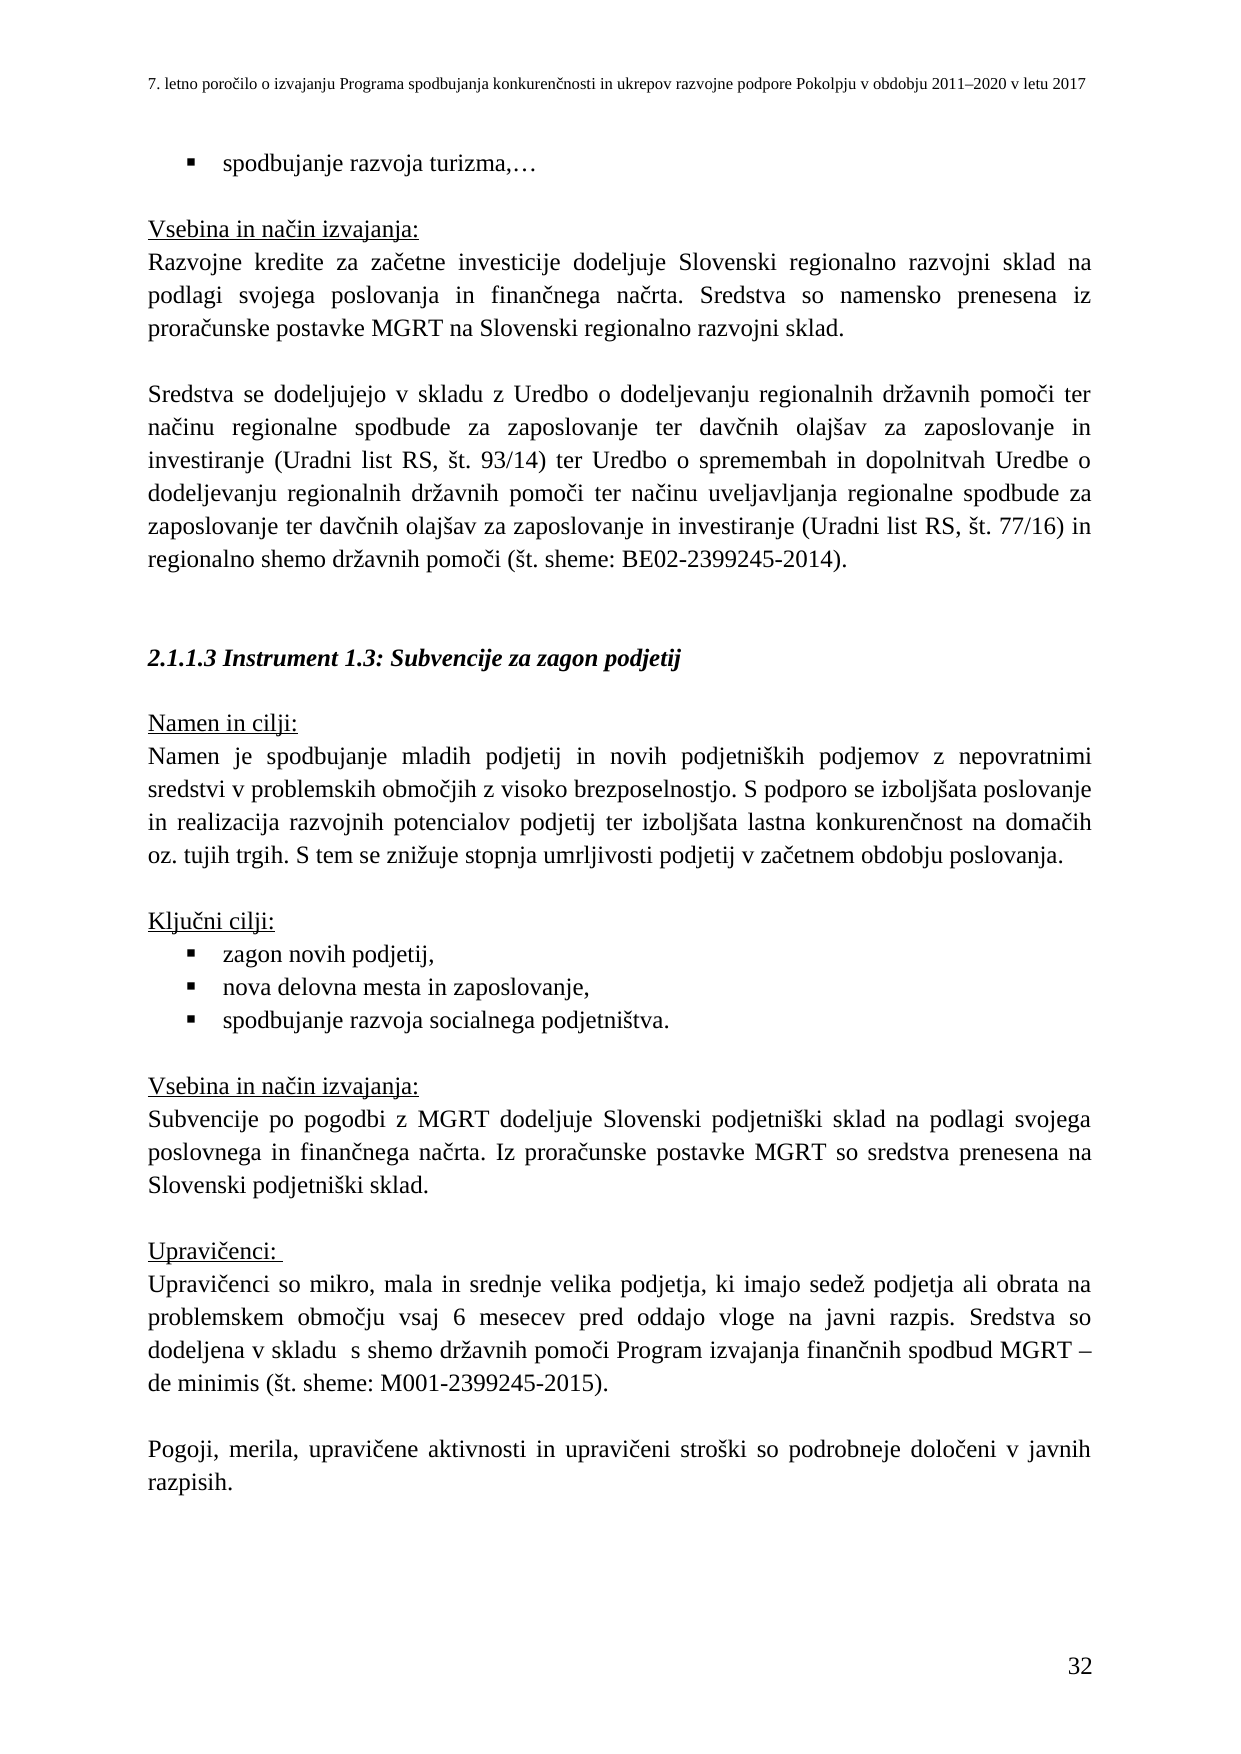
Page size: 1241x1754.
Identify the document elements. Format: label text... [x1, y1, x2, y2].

list zagon novih podjetij, [185, 939, 1092, 968]
text Namen je spodbujanje mladih podjetij in novih podjetniških podjemov z nepovratnimi sredstvi v problemskih območjih z visoko brezposelnostjo. S podporo se izboljšata poslovanje in realizacija razvojnih potencialov podjetij ter izboljšata lastna konkurenčnost na domačih oz. tujih trgih. S tem se znižuje stopnja umrljivosti podjetij v začetnem obdobju poslovanja. [148, 741, 1092, 868]
list spodbujanje razvoja socialnega podjetništva. [185, 1005, 1092, 1034]
text Subvencije po pogodbi z MGRT dodeljuje Slovenski podjetniški sklad na podlagi svojega poslovnega in finančnega načrta. Iz proračunske postavke MGRT so sredstva prenesena na Slovenski podjetniški sklad. [148, 1104, 1092, 1199]
text Vsebina in način izvajanja: [148, 214, 1092, 242]
text Namen in cilji: [148, 708, 1092, 736]
subtitle 2.1.1.3 Instrument 1.3: Subvencije za zagon podjetij [148, 643, 1092, 672]
list nova delovna mesta in zaposlovanje, [185, 972, 1092, 1001]
list spodbujanje razvoja turizma,… [185, 148, 1092, 176]
text Upravičenci: [148, 1236, 1092, 1265]
text Pogoji, merila, upravičene aktivnosti in upravičeni stroški so podrobneje določeni v javnih razpisih. [148, 1434, 1092, 1496]
text Razvojne kredite za začetne investicije dodeljuje Slovenski regionalno razvojni sklad na podlagi svojega poslovanja in finančnega načrta. Sredstva so namensko prenesena iz proračunske postavke MGRT na Slovenski regionalno razvojni sklad. [148, 247, 1092, 342]
text Vsebina in način izvajanja: [148, 1071, 1092, 1100]
text Ključni cilji: [148, 906, 1092, 934]
text Upravičenci so mikro, mala in srednje velika podjetja, ki imajo sedež podjetja ali obrata na problemskem območju vsaj 6 mesecev pred oddajo vloge na javni razpis. Sredstva so dodeljena v skladu s shemo državnih pomoči Program izvajanja finančnih spodbud MGRT – de minimis (št. sheme: M001-2399245-2015). [148, 1269, 1092, 1397]
text Sredstva se dodeljujejo v skladu z Uredbo o dodeljevanju regionalnih državnih pomoči ter načinu regionalne spodbude za zaposlovanje ter davčnih olajšav za zaposlovanje in investiranje (Uradni list RS, št. 93/14) ter Uredbo o spremembah in dopolnitvah Uredbe o dodeljevanju regionalnih državnih pomoči ter načinu uveljavljanja regionalne spodbude za zaposlovanje ter davčnih olajšav za zaposlovanje in investiranje (Uradni list RS, št. 77/16) in regionalno shemo državnih pomoči (št. sheme: BE02-2399245-2014). [148, 379, 1092, 573]
